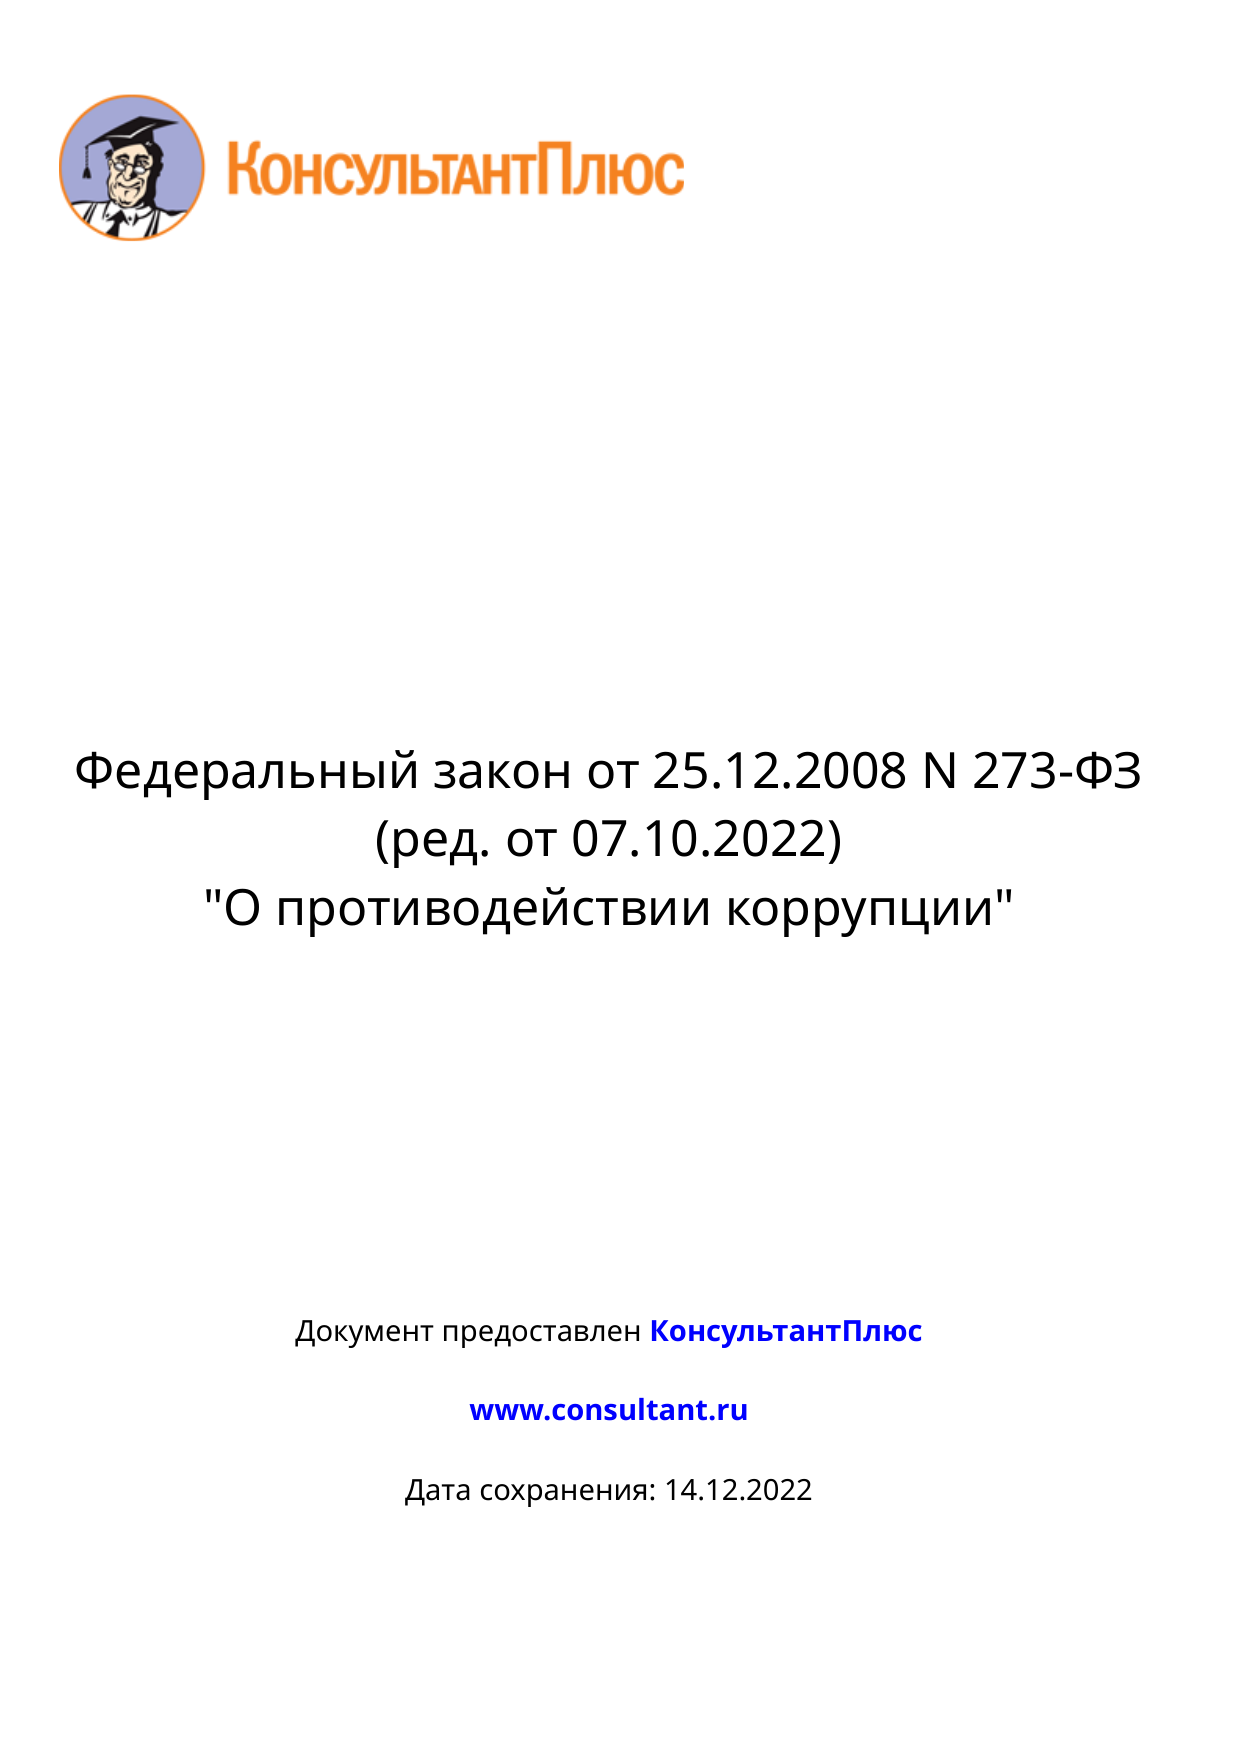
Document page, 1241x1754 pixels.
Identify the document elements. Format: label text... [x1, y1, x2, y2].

table_cell Документ предоставлен КонсультантПлюс www.consultant.ru Дата сохранения: 14.12.2022 [51, 1272, 1167, 1587]
table_cell Федеральный закон от 25.12.2008 N 273-ФЗ (ред. от 07.10.2022) "О противодействии коррупции" [51, 403, 1167, 1272]
table_header [51, 88, 1167, 403]
picture [59, 93, 684, 243]
